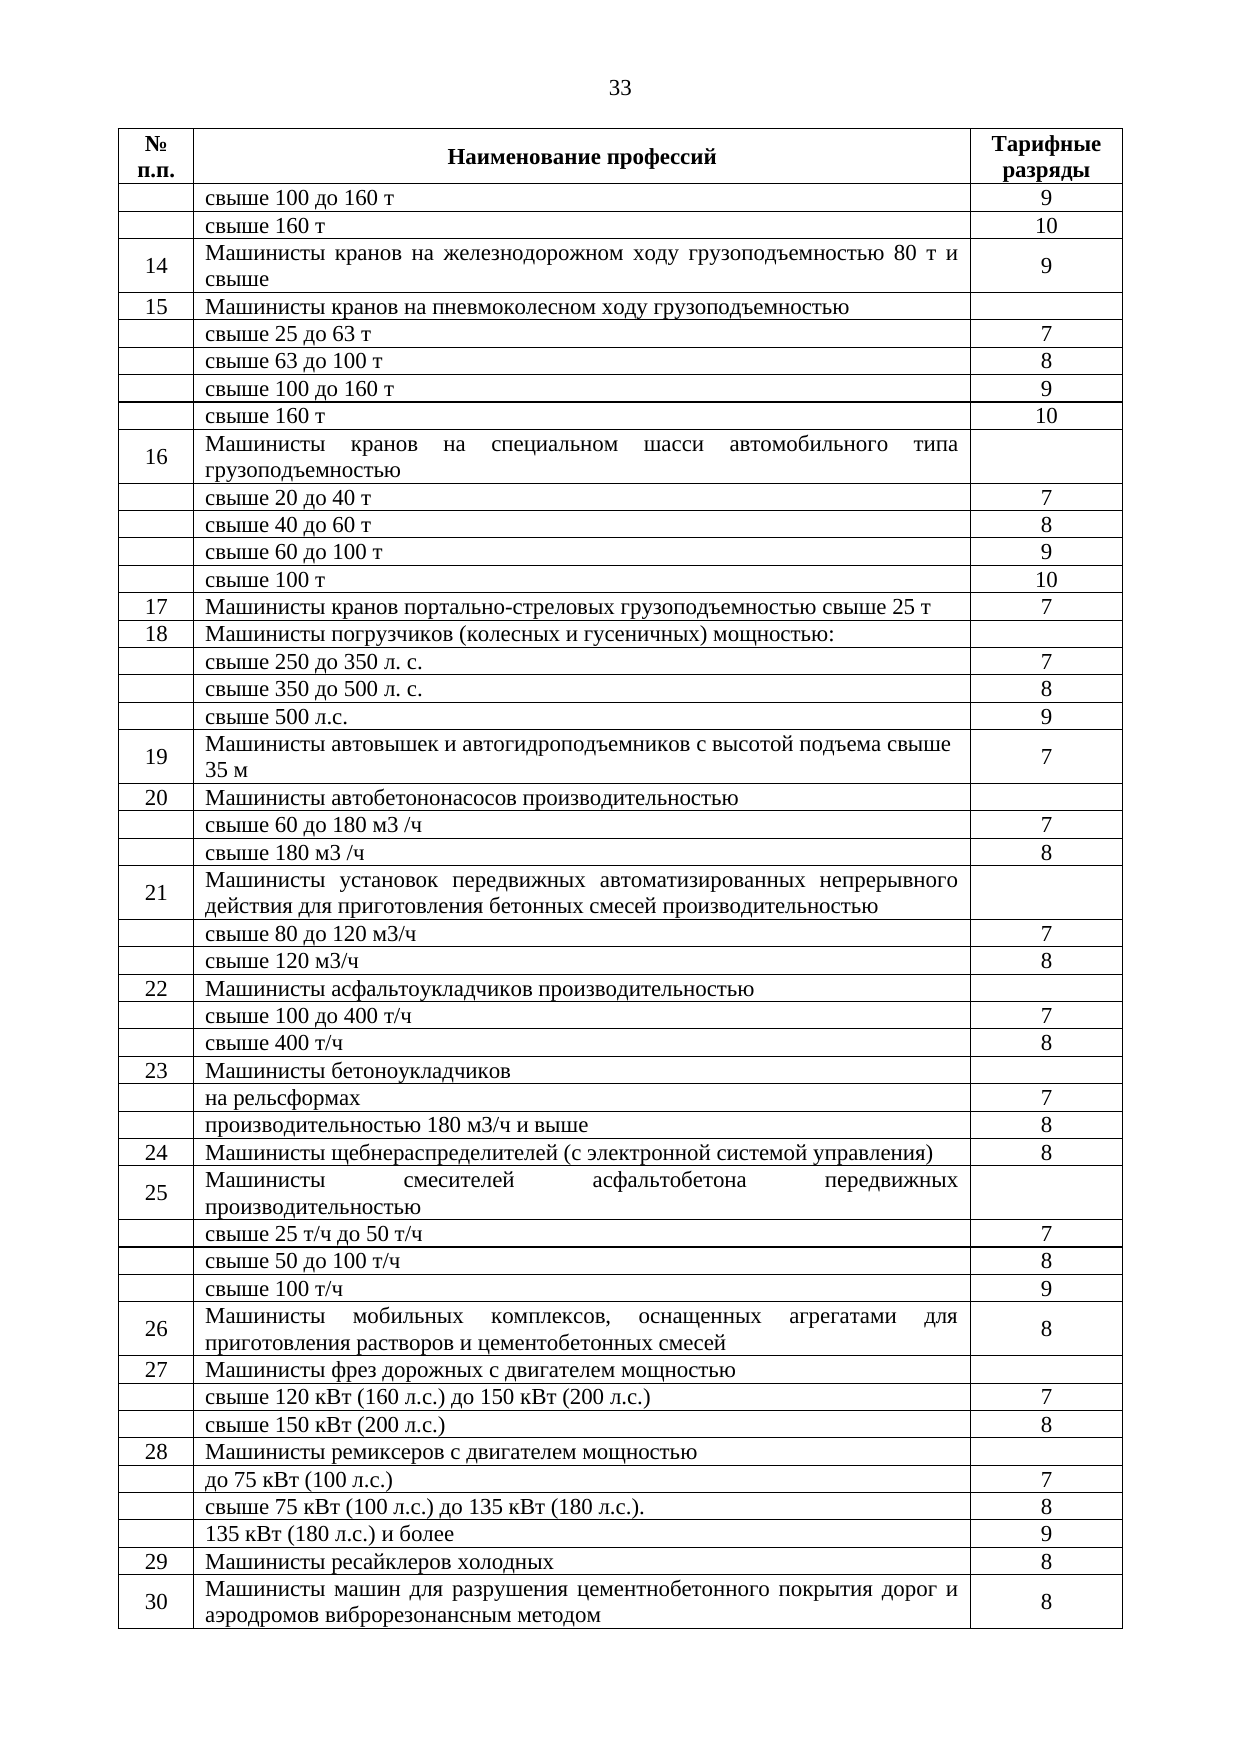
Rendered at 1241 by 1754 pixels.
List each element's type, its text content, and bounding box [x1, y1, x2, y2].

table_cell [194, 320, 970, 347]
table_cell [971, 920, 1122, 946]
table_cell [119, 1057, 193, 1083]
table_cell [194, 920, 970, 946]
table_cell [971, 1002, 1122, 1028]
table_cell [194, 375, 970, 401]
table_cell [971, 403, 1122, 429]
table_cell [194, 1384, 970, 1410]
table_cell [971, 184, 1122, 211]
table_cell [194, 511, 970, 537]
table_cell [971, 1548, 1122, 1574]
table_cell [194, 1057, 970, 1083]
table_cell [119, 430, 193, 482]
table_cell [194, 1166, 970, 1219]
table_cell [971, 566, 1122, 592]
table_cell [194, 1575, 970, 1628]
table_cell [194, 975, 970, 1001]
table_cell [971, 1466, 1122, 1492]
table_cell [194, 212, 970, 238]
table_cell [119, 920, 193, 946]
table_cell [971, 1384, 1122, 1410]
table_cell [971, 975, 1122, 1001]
table_header Наименование профессий [194, 129, 970, 183]
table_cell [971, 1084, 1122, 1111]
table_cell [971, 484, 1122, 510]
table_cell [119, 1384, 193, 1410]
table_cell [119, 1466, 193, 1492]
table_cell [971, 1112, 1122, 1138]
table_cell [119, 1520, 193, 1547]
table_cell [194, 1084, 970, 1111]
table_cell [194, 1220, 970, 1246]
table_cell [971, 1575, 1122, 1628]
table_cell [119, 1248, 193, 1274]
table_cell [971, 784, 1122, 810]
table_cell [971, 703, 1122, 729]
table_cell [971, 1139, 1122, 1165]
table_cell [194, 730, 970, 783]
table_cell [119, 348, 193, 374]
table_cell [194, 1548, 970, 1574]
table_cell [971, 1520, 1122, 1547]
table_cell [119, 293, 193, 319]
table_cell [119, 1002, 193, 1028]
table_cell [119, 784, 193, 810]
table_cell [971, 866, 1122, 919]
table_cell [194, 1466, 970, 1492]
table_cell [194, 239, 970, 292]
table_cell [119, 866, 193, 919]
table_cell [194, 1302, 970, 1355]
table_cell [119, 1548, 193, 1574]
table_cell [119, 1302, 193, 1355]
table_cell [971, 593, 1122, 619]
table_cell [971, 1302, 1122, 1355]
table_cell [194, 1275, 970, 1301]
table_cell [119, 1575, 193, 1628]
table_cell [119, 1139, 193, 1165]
table_header № п.п. [119, 129, 193, 183]
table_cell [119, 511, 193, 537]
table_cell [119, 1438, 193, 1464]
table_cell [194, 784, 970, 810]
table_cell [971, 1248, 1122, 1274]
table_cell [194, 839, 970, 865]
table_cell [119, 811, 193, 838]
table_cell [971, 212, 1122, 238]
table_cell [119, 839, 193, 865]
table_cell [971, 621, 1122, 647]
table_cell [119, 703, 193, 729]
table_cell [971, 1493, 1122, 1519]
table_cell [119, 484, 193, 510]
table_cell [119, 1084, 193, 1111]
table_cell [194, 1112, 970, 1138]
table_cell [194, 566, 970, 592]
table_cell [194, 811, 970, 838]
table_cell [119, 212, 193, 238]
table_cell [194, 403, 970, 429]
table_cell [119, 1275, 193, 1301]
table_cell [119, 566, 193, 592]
table_header Тарифные разряды [971, 129, 1122, 183]
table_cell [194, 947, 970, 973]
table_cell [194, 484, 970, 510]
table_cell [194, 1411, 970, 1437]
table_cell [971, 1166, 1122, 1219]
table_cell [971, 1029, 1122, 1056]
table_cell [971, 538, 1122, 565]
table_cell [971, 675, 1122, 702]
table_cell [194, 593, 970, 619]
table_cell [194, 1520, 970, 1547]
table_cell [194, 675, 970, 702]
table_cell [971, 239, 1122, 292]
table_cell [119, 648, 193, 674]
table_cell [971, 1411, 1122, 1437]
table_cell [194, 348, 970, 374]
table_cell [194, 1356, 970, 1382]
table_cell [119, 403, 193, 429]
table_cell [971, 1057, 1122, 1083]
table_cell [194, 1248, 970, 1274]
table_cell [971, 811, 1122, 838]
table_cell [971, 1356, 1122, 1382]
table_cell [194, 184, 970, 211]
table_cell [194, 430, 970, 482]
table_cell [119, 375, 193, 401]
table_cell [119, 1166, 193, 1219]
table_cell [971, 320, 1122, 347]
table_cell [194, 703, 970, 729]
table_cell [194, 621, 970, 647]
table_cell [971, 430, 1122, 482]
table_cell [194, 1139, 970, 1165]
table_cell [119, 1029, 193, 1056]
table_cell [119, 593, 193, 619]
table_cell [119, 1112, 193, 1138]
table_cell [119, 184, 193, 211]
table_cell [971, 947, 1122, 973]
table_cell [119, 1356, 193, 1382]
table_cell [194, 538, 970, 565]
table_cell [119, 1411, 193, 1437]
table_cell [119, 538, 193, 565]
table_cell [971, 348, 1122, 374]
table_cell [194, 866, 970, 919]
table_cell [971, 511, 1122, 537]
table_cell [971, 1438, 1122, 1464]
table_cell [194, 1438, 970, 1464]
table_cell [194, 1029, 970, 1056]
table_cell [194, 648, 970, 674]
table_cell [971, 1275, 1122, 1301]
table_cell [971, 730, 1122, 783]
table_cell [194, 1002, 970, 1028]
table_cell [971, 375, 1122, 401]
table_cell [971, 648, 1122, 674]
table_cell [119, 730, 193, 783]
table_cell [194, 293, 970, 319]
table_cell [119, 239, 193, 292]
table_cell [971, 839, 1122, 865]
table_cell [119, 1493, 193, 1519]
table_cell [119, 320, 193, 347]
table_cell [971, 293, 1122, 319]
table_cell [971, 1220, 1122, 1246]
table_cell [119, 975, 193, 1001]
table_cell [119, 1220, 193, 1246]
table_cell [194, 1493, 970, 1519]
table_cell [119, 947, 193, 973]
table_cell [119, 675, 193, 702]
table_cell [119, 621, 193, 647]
